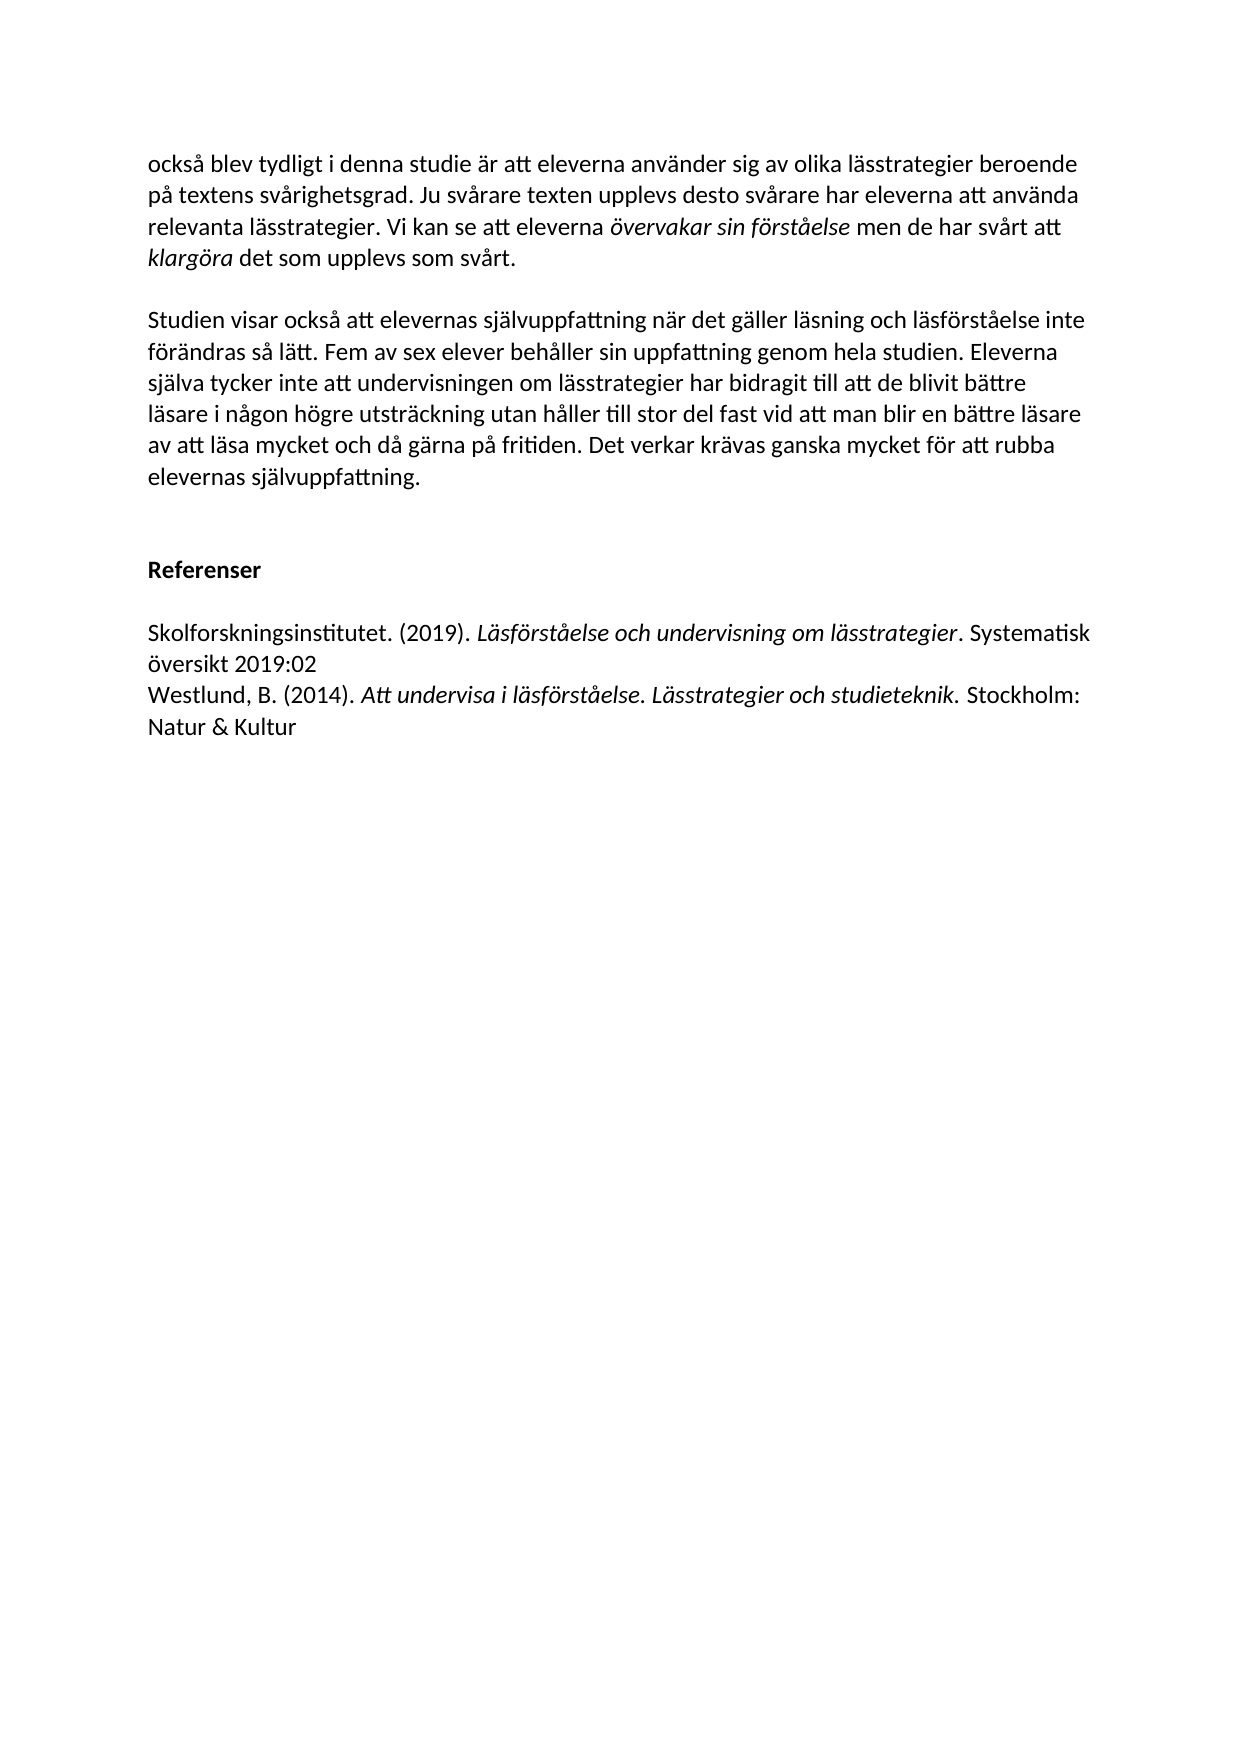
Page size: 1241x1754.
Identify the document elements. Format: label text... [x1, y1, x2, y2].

text Westlund, B. (2014). Att undervisa i läsförståelse. Lässtrategier och studieteknik. Stockholm: Natur & Kultur [148, 679, 1092, 741]
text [148, 148, 1092, 273]
text Studien visar också att elevernas självuppfattning när det gäller läsning och läsförståelse inte förändras så lätt. Fem av sex elever behåller sin uppfattning genom hela studien. Eleverna själva tycker inte att undervisningen om lässtrategier har bidragit till att de blivit bättre läsare i någon högre utsträckning utan håller till stor del fast vid att man blir en bättre läsare av att läsa mycket och då gärna på fritiden. Det verkar krävas ganska mycket för att rubba elevernas självuppfattning. [148, 304, 1092, 491]
text Referenser [148, 554, 1092, 585]
text Skolforskningsinstitutet. (2019). Läsförståelse och undervisning om lässtrategier. Systematisk översikt 2019:02 [148, 616, 1092, 679]
